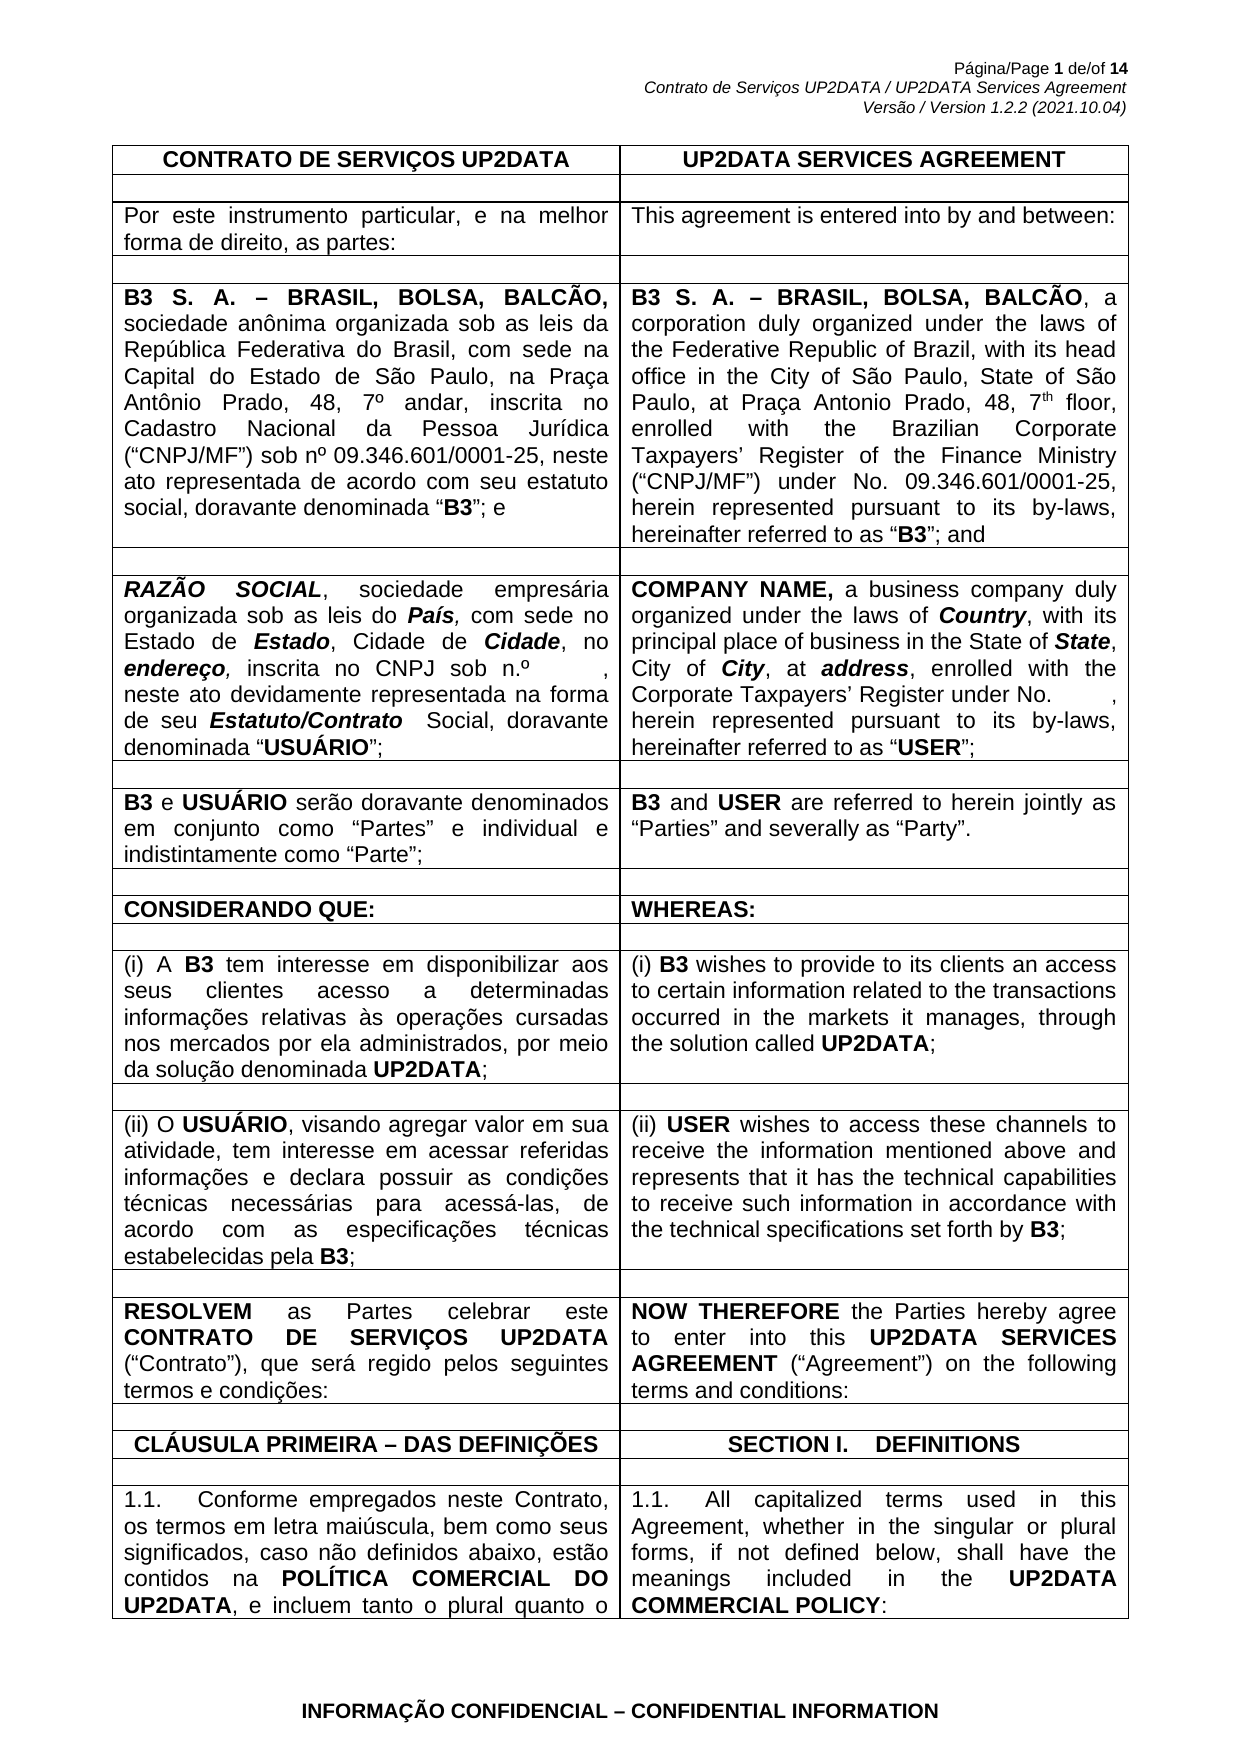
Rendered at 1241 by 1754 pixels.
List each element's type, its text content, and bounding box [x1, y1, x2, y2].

table_cell [621, 869, 1128, 895]
table_cell [113, 869, 619, 895]
table_cell (i) A B3 tem interesse em disponibilizar aos seus clientes acesso a determinadas informações relativas às operações cursadas nos mercados por ela administrados, por meio da solução denominada UP2DATA; [113, 951, 619, 1083]
table_cell [621, 1459, 1128, 1485]
table_cell Por este instrumento particular, e na melhor forma de direito, as partes: [113, 203, 619, 255]
table_cell CONSIDERANDO QUE: [113, 896, 619, 922]
table_cell WHEREAS: [621, 896, 1128, 922]
table_cell SECTION I. DEFINITIONS [621, 1431, 1128, 1458]
table_cell [621, 256, 1128, 282]
table_cell [113, 1404, 619, 1430]
table_cell CLÁUSULA PRIMEIRA – DAS DEFINIÇÕES [113, 1431, 619, 1458]
table_cell B3 S. A. – BRASIL, BOLSA, BALCÃO, a corporation duly organized under the laws of the Federative Republic of Brazil, with its head office in the City of São Paulo, State of São Paulo, at Praça Antonio Prado, 48, 7th floor, enrolled with the Brazilian Corporate Taxpayers’ Register of the Finance Ministry (“CNPJ/MF”) under No. 09.346.601/0001-25, herein represented pursuant to its by-laws, hereinafter referred to as “B3”; and [621, 284, 1128, 547]
table_cell [113, 548, 619, 574]
table_cell [621, 924, 1128, 950]
table_cell [113, 1270, 619, 1297]
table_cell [113, 1486, 619, 1618]
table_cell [621, 1486, 1128, 1618]
table_cell NOW THEREFORE the Parties hereby agree to enter into this UP2DATA SERVICES AGREEMENT (“Agreement”) on the following terms and conditions: [621, 1298, 1128, 1403]
table_cell This agreement is entered into by and between: [621, 203, 1128, 255]
table_cell [113, 1459, 619, 1485]
table_cell B3 e USUÁRIO serão doravante denominados em conjunto como “Partes” e individual e indistintamente como “Parte”; [113, 789, 619, 868]
table_header UP2DATA SERVICES AGREEMENT [621, 146, 1128, 174]
table_cell [621, 761, 1128, 787]
table_cell RAZÃO SOCIAL, sociedade empresária organizada sob as leis do País, com sede no Estado de Estado, Cidade de Cidade, no endereço, inscrita no CNPJ sob n.º , neste ato devidamente representada na forma de seu Estatuto/Contrato Social, doravante denominada “USUÁRIO”; [113, 576, 619, 760]
table_cell [621, 175, 1128, 201]
table_header CONTRATO DE SERVIÇOS UP2DATA [113, 146, 619, 174]
table_cell (i) B3 wishes to provide to its clients an access to certain information related to the transactions occurred in the markets it manages, through the solution called UP2DATA; [621, 951, 1128, 1083]
table_cell [621, 1084, 1128, 1110]
table_cell [621, 548, 1128, 574]
table_cell [621, 1270, 1128, 1297]
table_cell (ii) USER wishes to access these channels to receive the information mentioned above and represents that it has the technical capabilities to receive such information in accordance with the technical specifications set forth by B3; [621, 1111, 1128, 1269]
table_cell RESOLVEM as Partes celebrar este CONTRATO DE SERVIÇOS UP2DATA (“Contrato”), que será regido pelos seguintes termos e condições: [113, 1298, 619, 1403]
table_cell [113, 924, 619, 950]
table_cell B3 S. A. – BRASIL, BOLSA, BALCÃO, sociedade anônima organizada sob as leis da República Federativa do Brasil, com sede na Capital do Estado de São Paulo, na Praça Antônio Prado, 48, 7º andar, inscrita no Cadastro Nacional da Pessoa Jurídica (“CNPJ/MF”) sob nº 09.346.601/0001-25, neste ato representada de acordo com seu estatuto social, doravante denominada “B3”; e [113, 284, 619, 547]
table_cell B3 and USER are referred to herein jointly as “Parties” and severally as “Party”. [621, 789, 1128, 868]
table_cell [113, 175, 619, 201]
table_cell [113, 1084, 619, 1110]
table_cell [113, 761, 619, 787]
table_cell [621, 1404, 1128, 1430]
table_cell (ii) O USUÁRIO, visando agregar valor em sua atividade, tem interesse em acessar referidas informações e declara possuir as condições técnicas necessárias para acessá-las, de acordo com as especificações técnicas estabelecidas pela B3; [113, 1111, 619, 1269]
table_cell COMPANY NAME, a business company duly organized under the laws of Country, with its principal place of business in the State of State, City of City, at address, enrolled with the Corporate Taxpayers’ Register under No. , herein represented pursuant to its by-laws, hereinafter referred to as “USER”; [621, 576, 1128, 760]
table_cell [113, 256, 619, 282]
